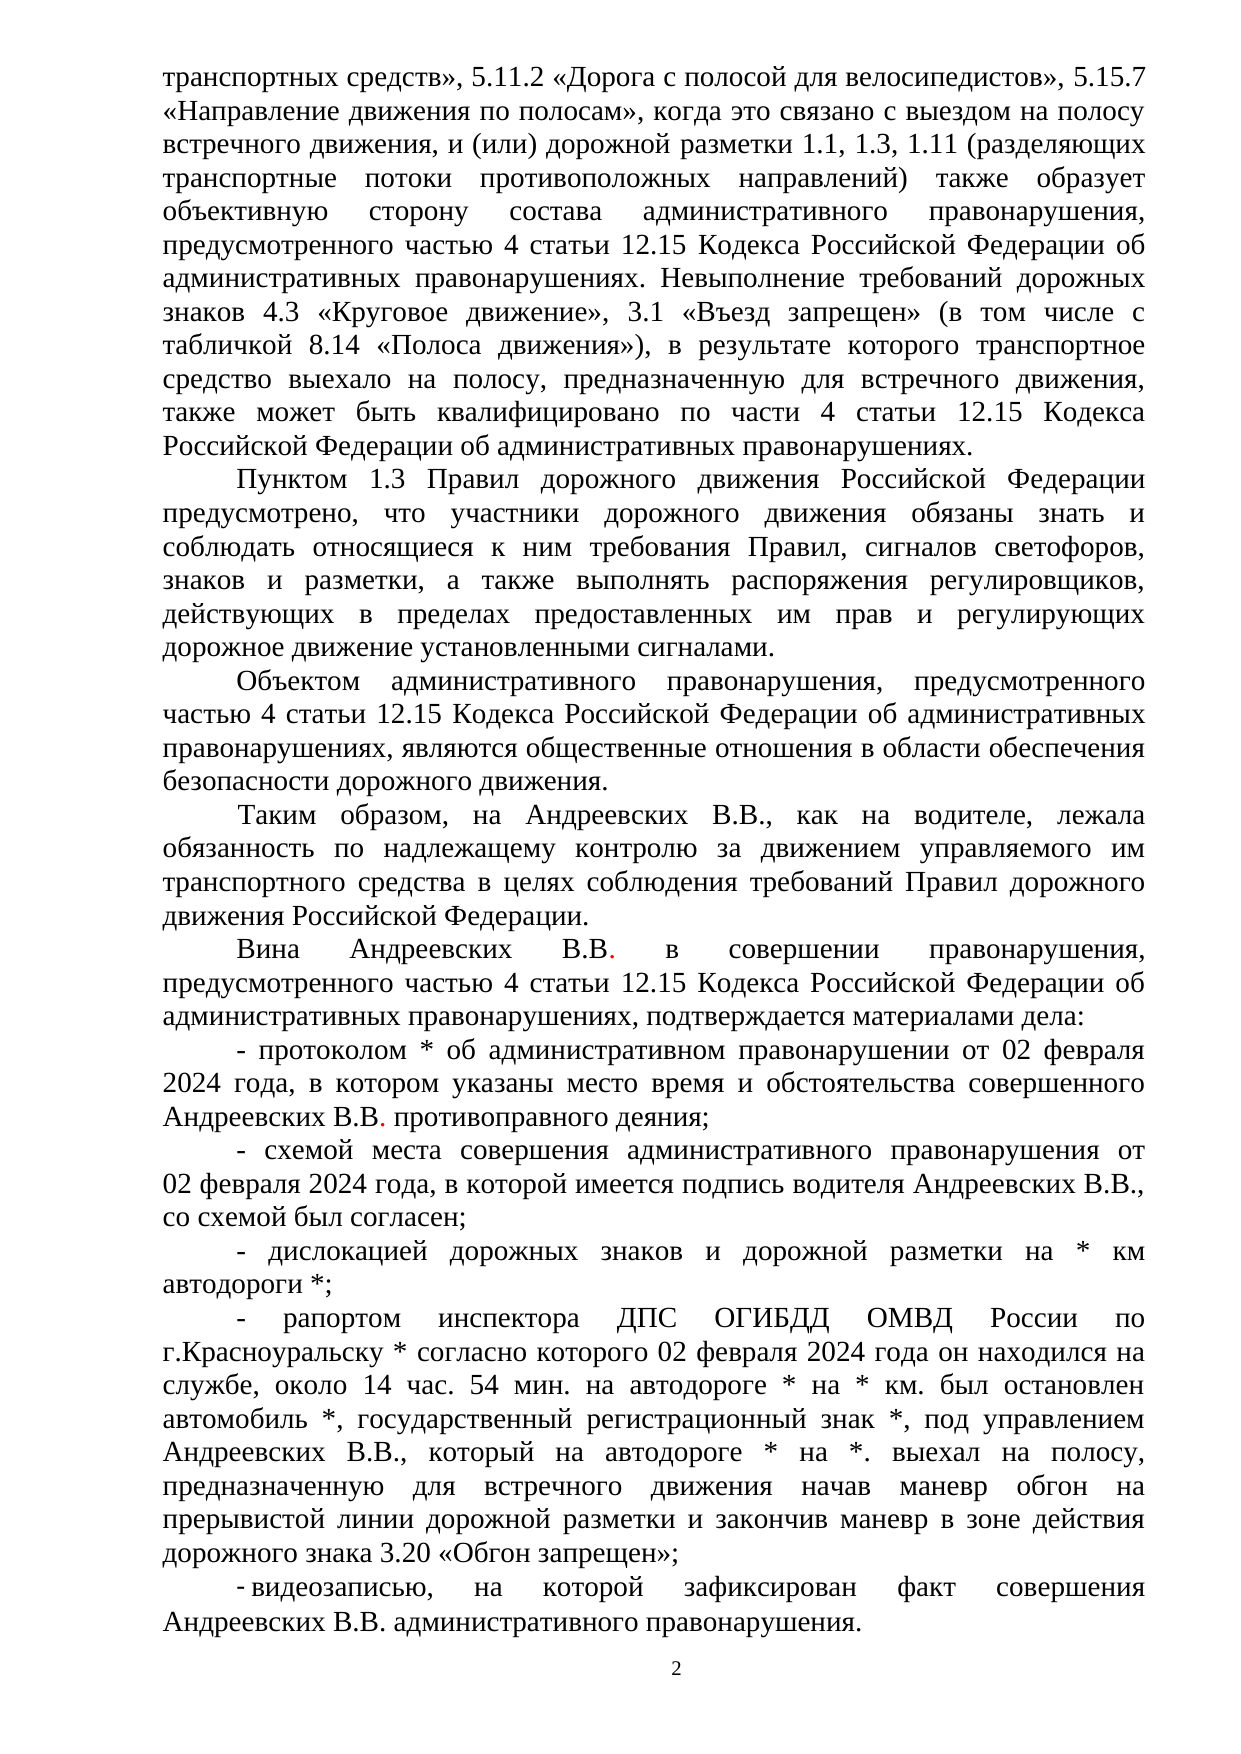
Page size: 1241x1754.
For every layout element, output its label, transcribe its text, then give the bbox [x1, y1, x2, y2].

text Объектом административного правонарушения, предусмотренного частью 4 статьи 12.15 Кодекса Российской Федерации об административных правонарушениях, являются общественные отношения в области обеспечения безопасности дорожного движения. [162, 663, 1146, 797]
text - схемой места совершения административного правонарушения от 02 февраля 2024 года, в которой имеется подпись водителя Андреевских В.В., со схемой был согласен; [162, 1132, 1146, 1233]
text - дислокацией дорожных знаков и дорожной разметки на * км автодороги *; [162, 1233, 1146, 1300]
text Пунктом 1.3 Правил дорожного движения Российской Федерации предусмотрено, что участники дорожного движения обязаны знать и соблюдать относящиеся к ним требования Правил, сигналов светофоров, знаков и разметки, а также выполнять распоряжения регулировщиков, действующих в пределах предоставленных им прав и регулирующих дорожное движение установленными сигналами. [162, 462, 1146, 663]
text Вина Андреевских В.В. в совершении правонарушения, предусмотренного частью 4 статьи 12.15 Кодекса Российской Федерации об административных правонарушениях, подтверждается материалами дела: [162, 931, 1146, 1032]
list видеозаписью, на которой зафиксирован факт совершения Андреевских В.В. административного правонарушения. [162, 1568, 1146, 1638]
text - рапортом инспектора ДПС ОГИБДД ОМВД России по г.Красноуральску * согласно которого 02 февраля 2024 года он находился на службе, около 14 час. 54 мин. на автодороге * на * км. был остановлен автомобиль *, государственный регистрационный знак *, под управлением Андреевских В.В., который на автодороге * на *. выехал на полосу, предназначенную для встречного движения начав маневр обгон на прерывистой линии дорожной разметки и закончив маневр в зоне действия дорожного знака 3.20 «Обгон запрещен»; [162, 1300, 1146, 1568]
text - протоколом * об административном правонарушении от 02 февраля 2024 года, в котором указаны место время и обстоятельства совершенного Андреевских В.В. противоправного деяния; [162, 1032, 1146, 1132]
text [162, 59, 1146, 462]
text Таким образом, на Андреевских В.В., как на водителе, лежала обязанность по надлежащему контролю за движением управляемого им транспортного средства в целях соблюдения требований Правил дорожного движения Российской Федерации. [162, 797, 1146, 931]
